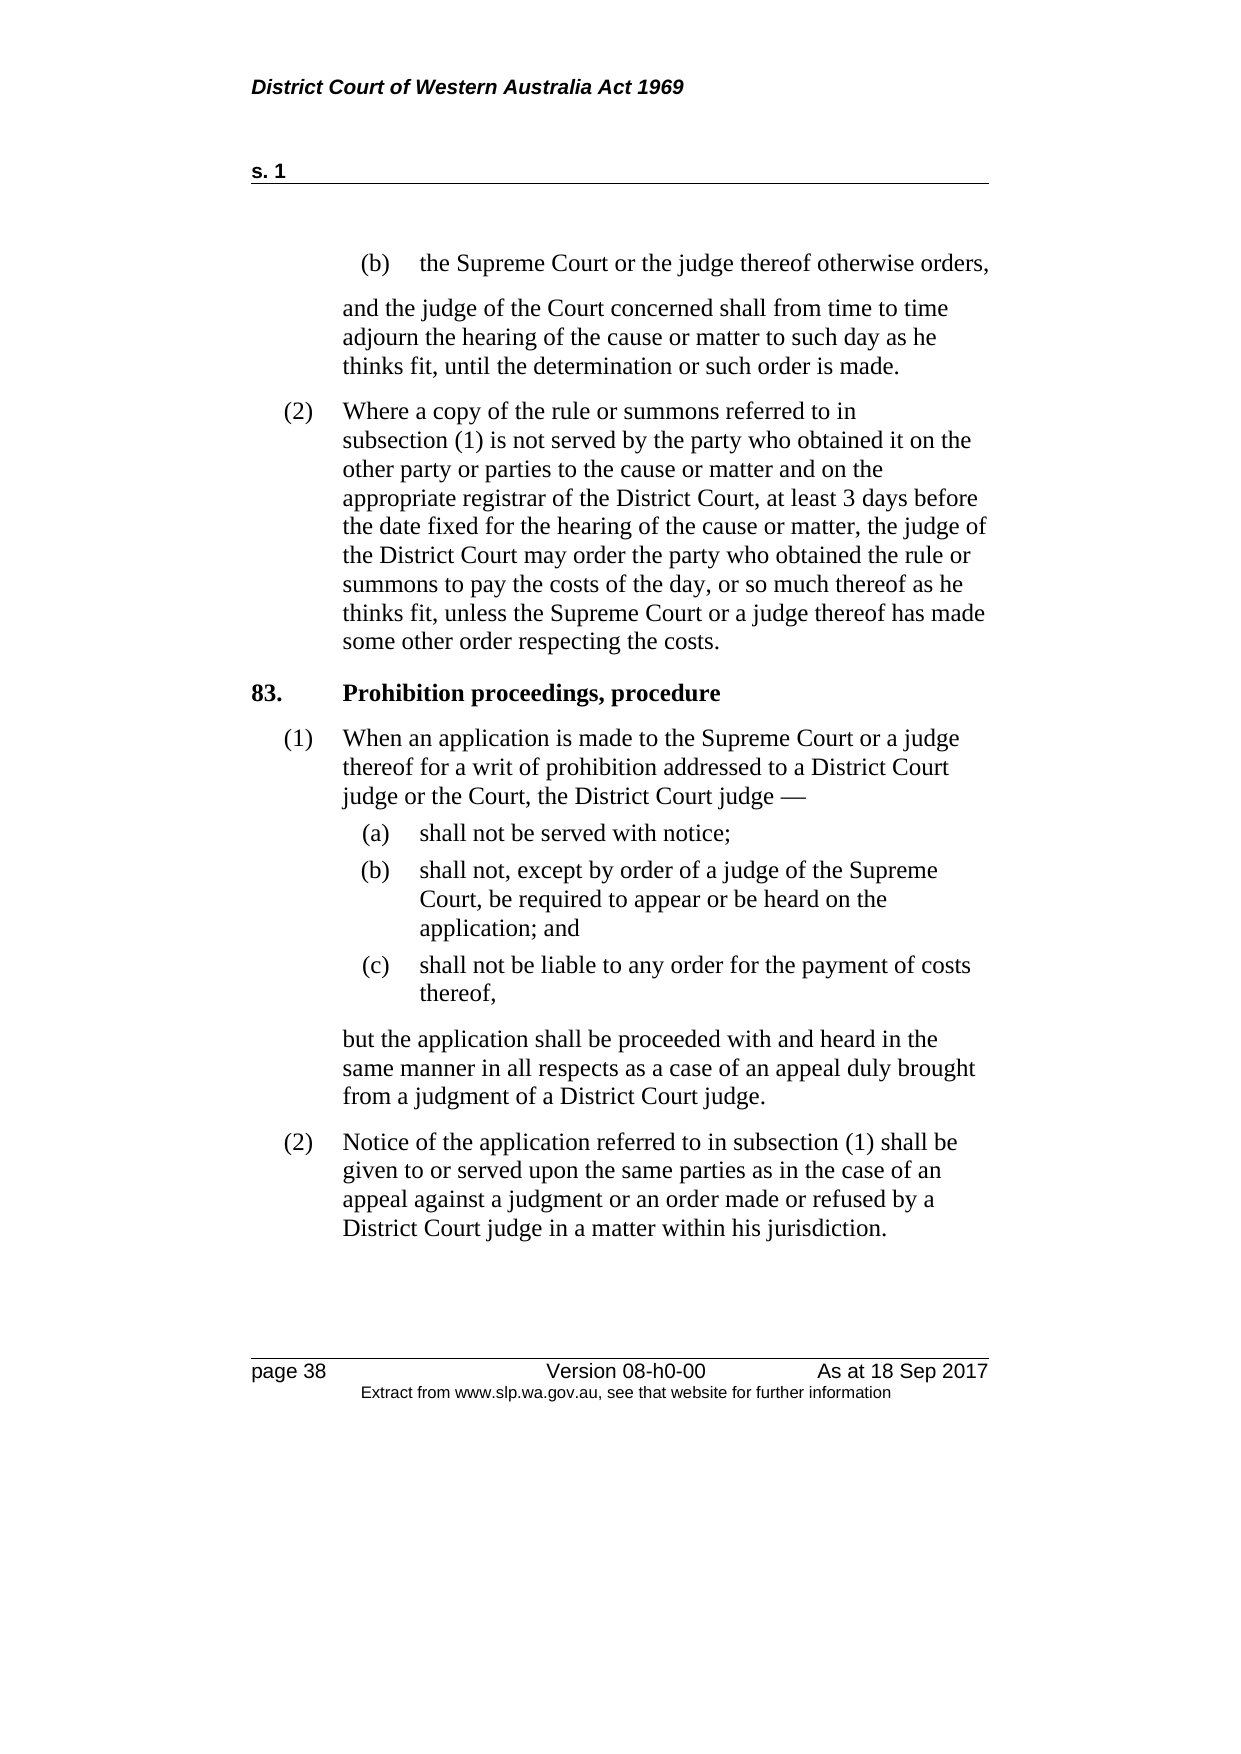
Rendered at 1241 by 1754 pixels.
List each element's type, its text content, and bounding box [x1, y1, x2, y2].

text (2) Notice of the application referred to in subsection (1) shall be given to or served upon the same parties as in the case of an appeal against a judgment or an order made or refused by a District Court judge in a matter within his jurisdiction. [251, 1127, 989, 1242]
text (b) shall not, except by order of a judge of the Supreme Court, be required to appear or be heard on the application; and [251, 855, 989, 941]
text (b) the Supreme Court or the judge thereof otherwise orders, [251, 248, 989, 277]
text but the application shall be proceeded with and heard in the same manner in all respects as a case of an appeal duly brought from a judgment of a District Court judge. [251, 1024, 989, 1110]
text (a) shall not be served with notice; [251, 818, 989, 847]
text (2) Where a copy of the rule or summons referred to in subsection (1) is not served by the party who obtained it on the other party or parties to the cause or matter and on the appropriate registrar of the District Court, at least 3 days before the date fixed for the hearing of the cause or matter, the judge of the District Court may order the party who obtained the rule or summons to pay the costs of the day, or so much thereof as he thinks fit, unless the Supreme Court or a judge thereof has made some other order respecting the costs. [251, 396, 989, 655]
text (c) shall not be liable to any order for the payment of costs thereof, [251, 950, 989, 1007]
subtitle 83. Prohibition proceedings, procedure [251, 678, 989, 707]
text and the judge of the Court concerned shall from time to time adjourn the hearing of the cause or matter to such day as he thinks fit, until the determination or such order is made. [251, 293, 989, 380]
text (1) When an application is made to the Supreme Court or a judge thereof for a writ of prohibition addressed to a District Court judge or the Court, the District Court judge — [251, 723, 989, 810]
